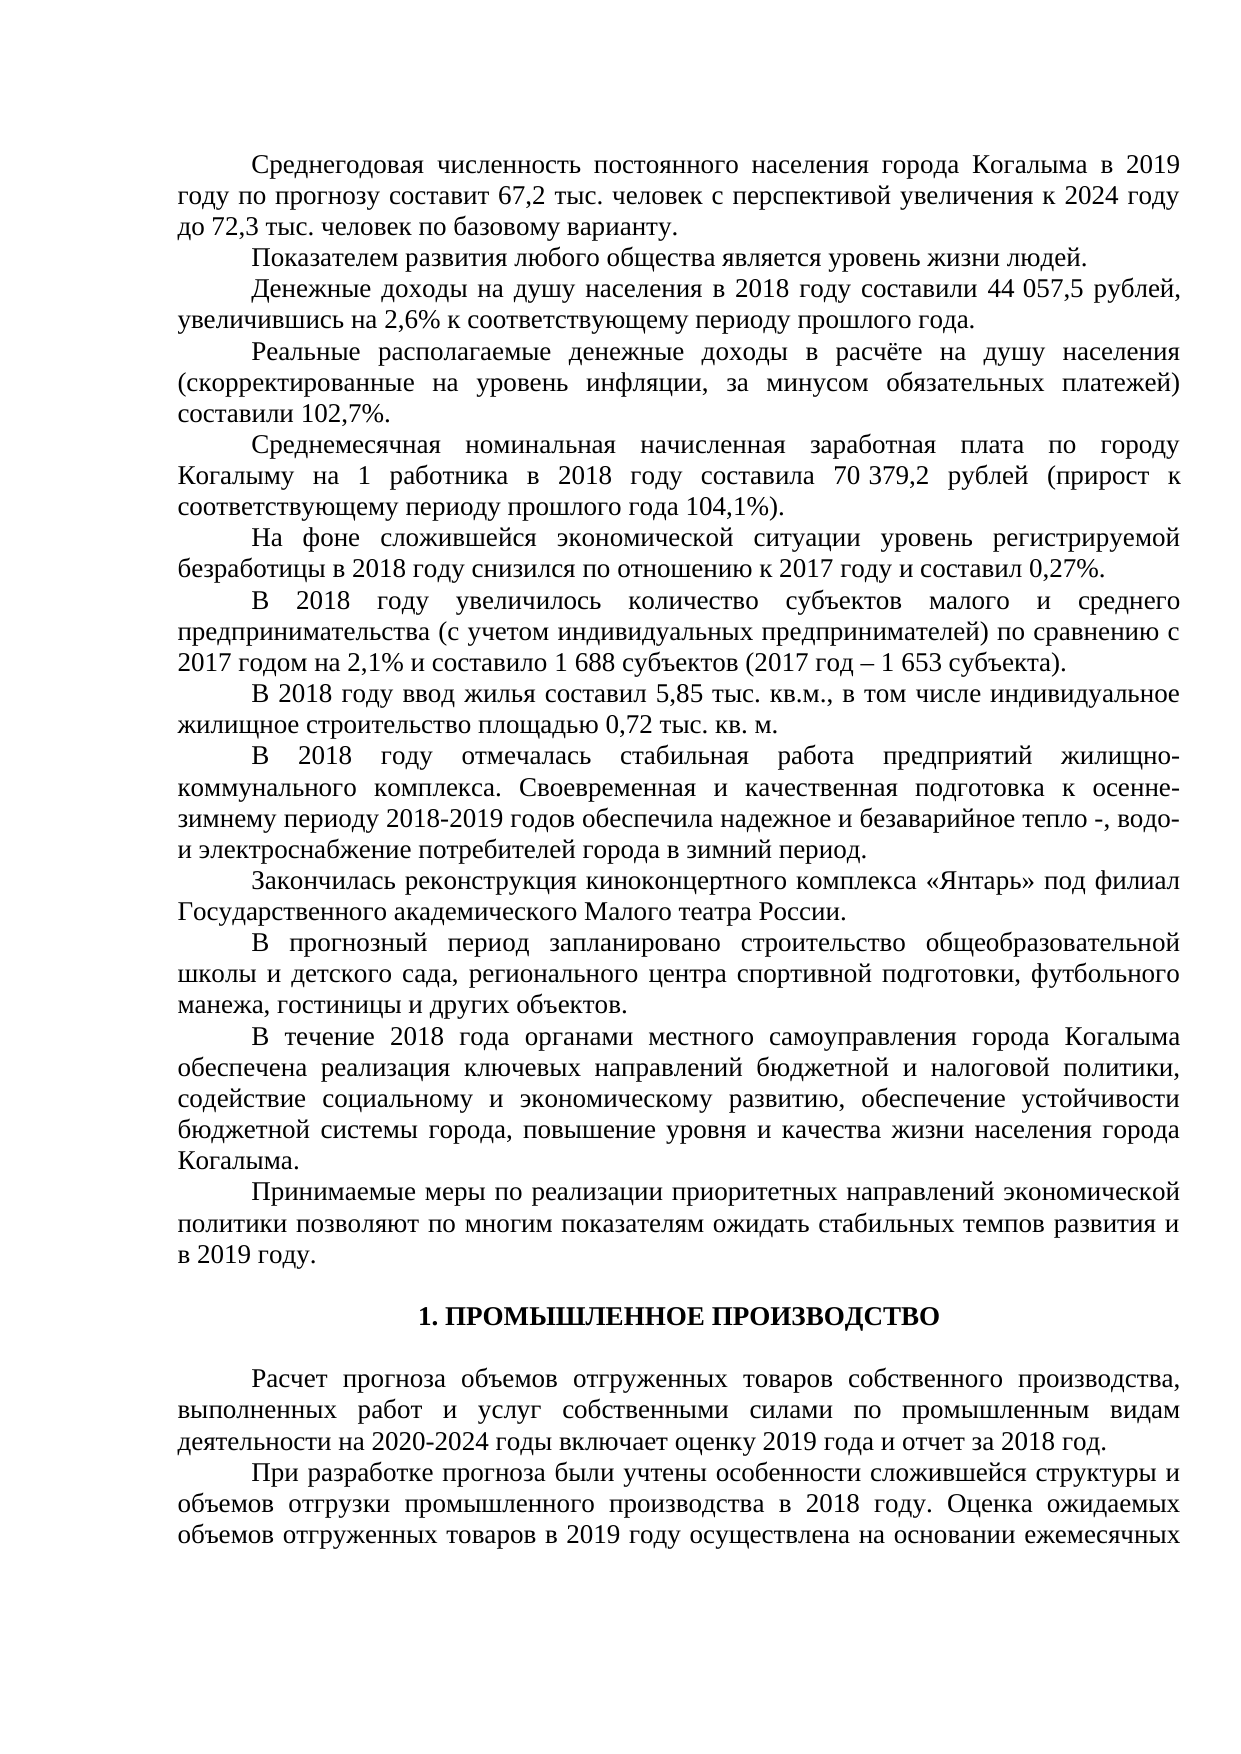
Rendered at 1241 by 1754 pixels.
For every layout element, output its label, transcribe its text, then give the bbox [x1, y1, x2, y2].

text В 2018 году ввод жилья составил 5,85 тыс. кв.м., в том числе индивидуальное жилищное строительство площадью 0,72 тыс. кв. м. [177, 677, 1181, 739]
text Денежные доходы на душу населения в 2018 году составили 44 057,5 рублей, увеличившись на 2,6% к соответствующему периоду прошлого года. [177, 272, 1181, 334]
text В 2018 году отмечалась стабильная работа предприятий жилищно-коммунального комплекса. Своевременная и качественная подготовка к осенне-зимнему периоду 2018-2019 годов обеспечила надежное и безаварийное тепло -, водо- и электроснабжение потребителей города в зимний период. [177, 739, 1181, 864]
text Среднемесячная номинальная начисленная заработная плата по городу Когалыму на 1 работника в 2018 году составила 70 379,2 рублей (прирост к соответствующему периоду прошлого года 104,1%). [177, 428, 1181, 521]
text Показателем развития любого общества является уровень жизни людей. [177, 241, 1181, 272]
text Среднегодовая численность постоянного населения города Когалыма в 2019 году по прогнозу составит 67,2 тыс. человек с перспективой увеличения к 2024 году до 72,3 тыс. человек по базовому варианту. [177, 148, 1181, 241]
subtitle 1. ПРОМЫШЛЕННОЕ ПРОИЗВОДСТВО [177, 1300, 1181, 1331]
text Принимаемые меры по реализации приоритетных направлений экономической политики позволяют по многим показателям ожидать стабильных темпов развития и в 2019 году. [177, 1176, 1181, 1269]
text Расчет прогноза объемов отгруженных товаров собственного производства, выполненных работ и услуг собственными силами по промышленным видам деятельности на 2020-2024 годы включает оценку 2019 года и отчет за 2018 год. [177, 1362, 1181, 1456]
text Реальные располагаемые денежные доходы в расчёте на душу населения (скорректированные на уровень инфляции, за минусом обязательных платежей) составили 102,7%. [177, 334, 1181, 428]
text В течение 2018 года органами местного самоуправления города Когалыма обеспечена реализация ключевых направлений бюджетной и налоговой политики, содействие социальному и экономическому развитию, обеспечение устойчивости бюджетной системы города, повышение уровня и качества жизни населения города Когалыма. [177, 1020, 1181, 1176]
text В 2018 году увеличилось количество субъектов малого и среднего предпринимательства (с учетом индивидуальных предпринимателей) по сравнению с 2017 годом на 2,1% и составило 1 688 субъектов (2017 год – 1 653 субъекта). [177, 584, 1181, 677]
text В прогнозный период запланировано строительство общеобразовательной школы и детского сада, регионального центра спортивной подготовки, футбольного манежа, гостиницы и других объектов. [177, 926, 1181, 1020]
text Закончилась реконструкция киноконцертного комплекса «Янтарь» под филиал Государственного академического Малого театра России. [177, 864, 1181, 926]
text На фоне сложившейся экономической ситуации уровень регистрируемой безработицы в 2018 году снизился по отношению к 2017 году и составил 0,27%. [177, 521, 1181, 584]
